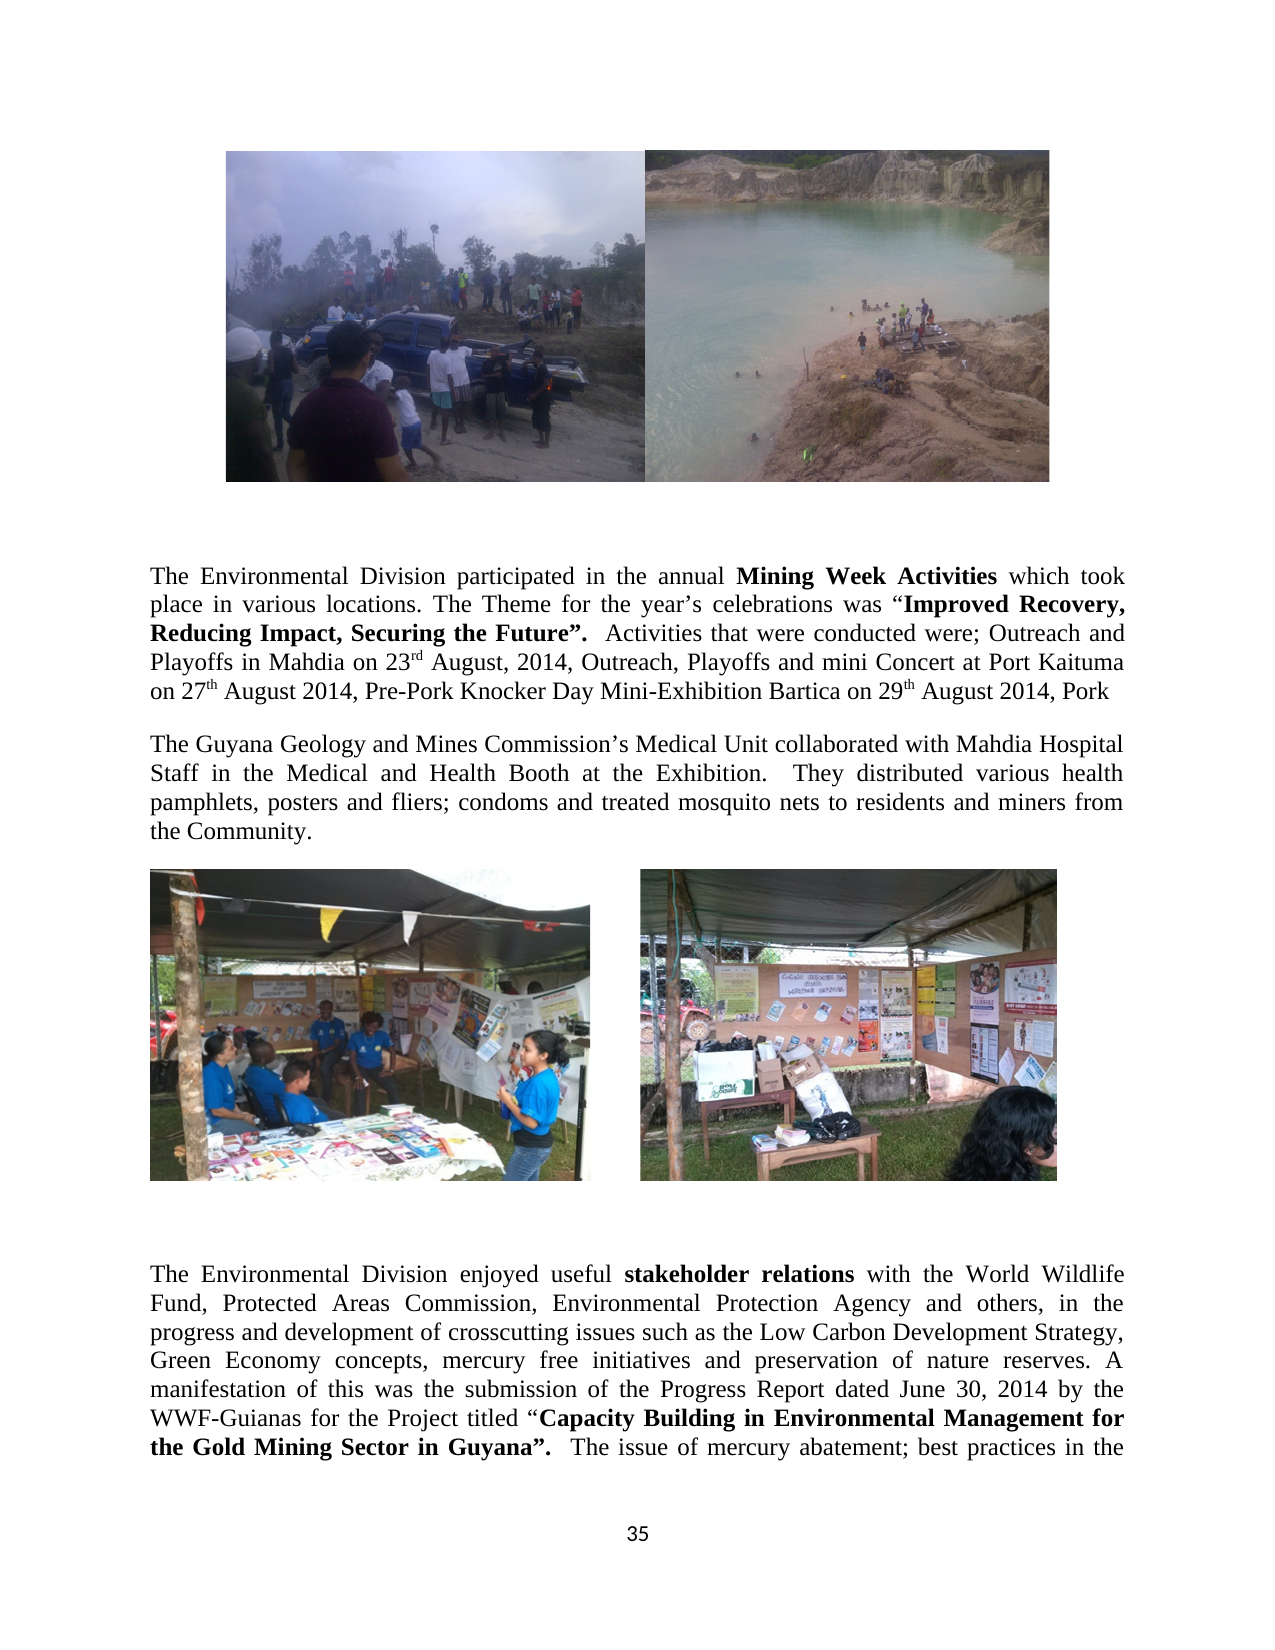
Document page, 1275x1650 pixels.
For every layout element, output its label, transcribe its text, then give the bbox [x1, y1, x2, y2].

text The Environmental Division participated in the annual Mining Week Activities which took place in various locations. The Theme for the year’s celebrations was “Improved Recovery, Reducing Impact, Securing the Future”. Activities that were conducted were; Outreach and Playoffs in Mahdia on 23rd August, 2014, Outreach, Playoffs and mini Concert at Port Kaituma on 27th August 2014, Pre-Pork Knocker Day Mini-Exhibition Bartica on 29th August 2014, Pork [150, 561, 1125, 704]
text The Guyana Geology and Mines Commission’s Medical Unit collaborated with Mahdia Hospital Staff in the Medical and Health Booth at the Exhibition. They distributed various health pamphlets, posters and fliers; condoms and treated mosquito nets to residents and miners from the Community. [150, 729, 1125, 844]
picture [150, 869, 591, 1181]
picture [225, 150, 1050, 482]
picture [640, 869, 1057, 1181]
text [150, 1259, 1125, 1461]
